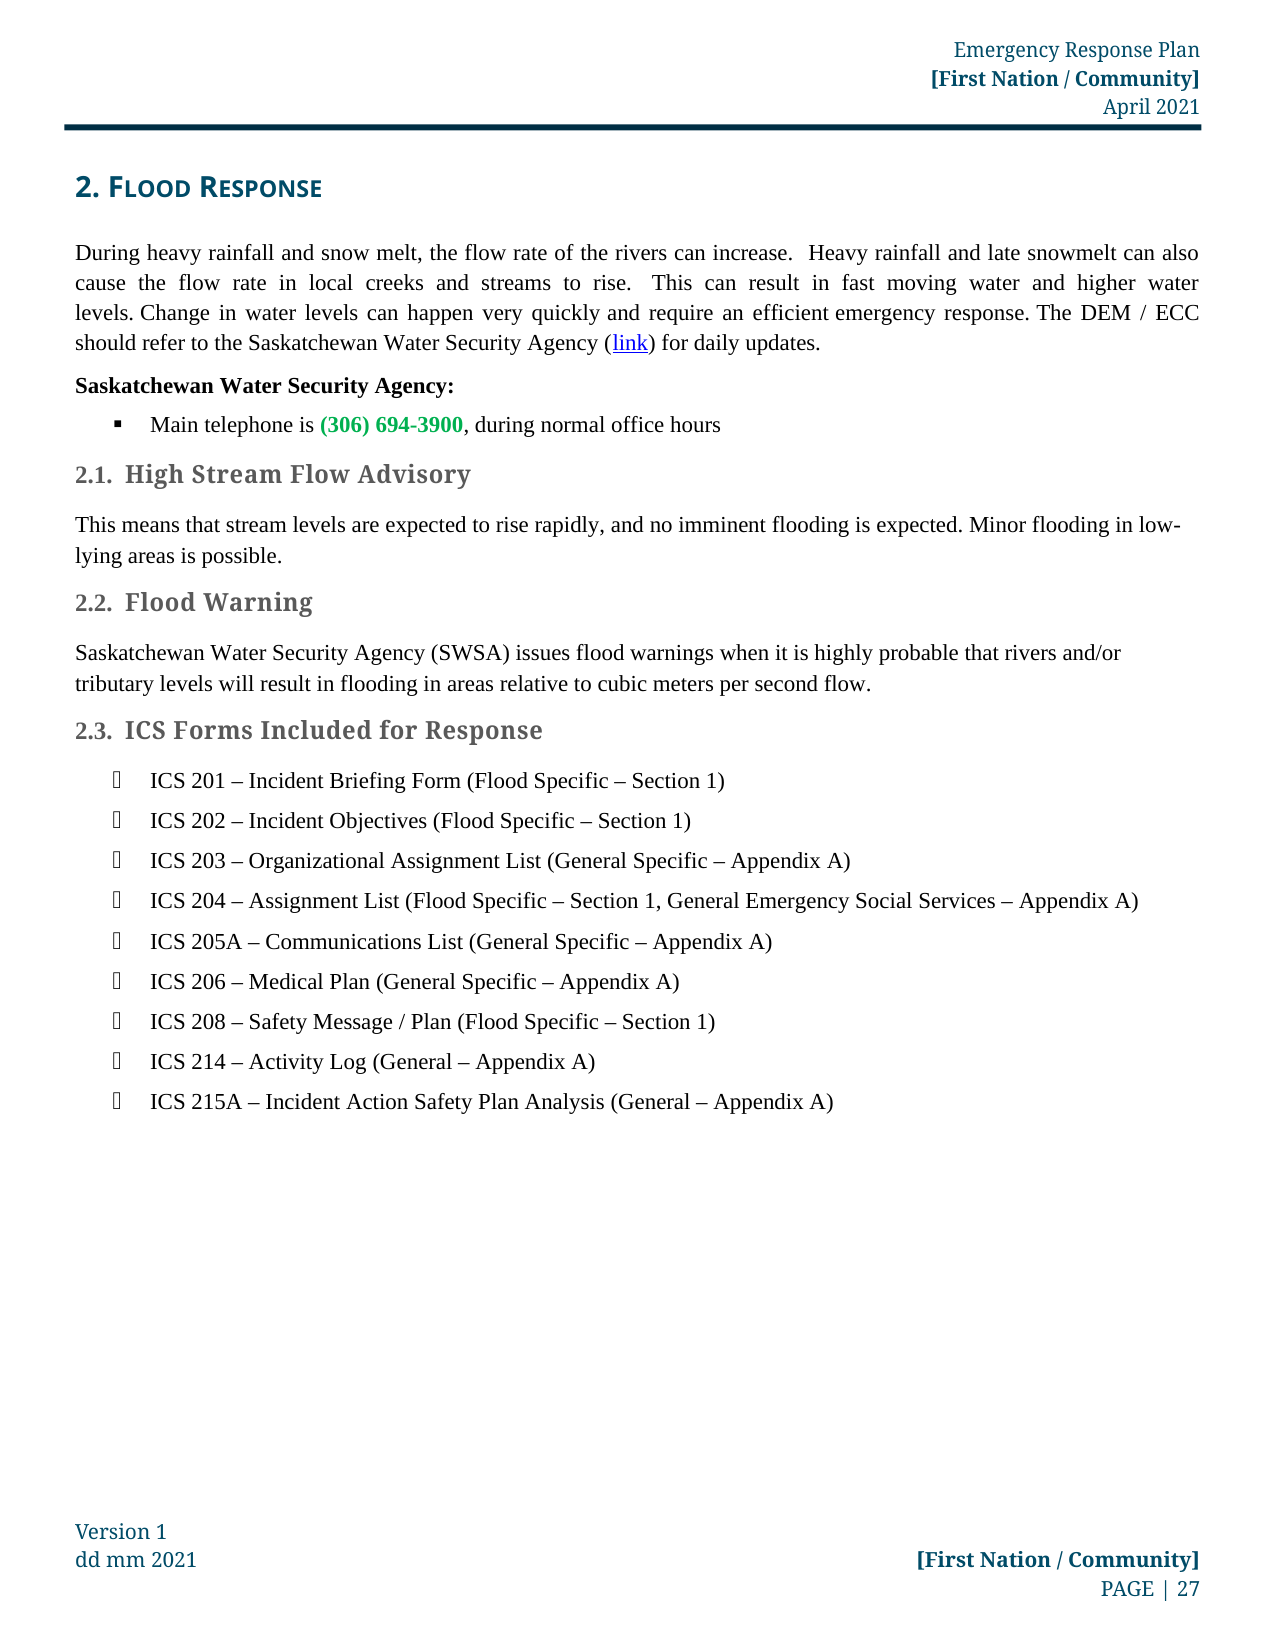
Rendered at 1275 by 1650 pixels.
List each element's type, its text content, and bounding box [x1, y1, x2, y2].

list Main telephone is (306) 694-3900, during normal office hours [112, 411, 1200, 438]
subtitle Flood Response [75, 167, 1200, 206]
list ICS 202 – Incident Objectives (Flood Specific – Section 1) [112, 807, 1200, 834]
text This means that stream levels are expected to rise rapidly, and no imminent flooding is expected. Minor flooding in low-lying areas is possible. [75, 511, 1200, 568]
list ICS 214 – Activity Log (General – Appendix A) [112, 1048, 1200, 1075]
subtitle High Stream Flow Advisory [75, 456, 1200, 491]
list ICS 215A – Incident Action Safety Plan Analysis (General – Appendix A) [112, 1088, 1200, 1115]
subtitle ICS Forms Included for Response [75, 712, 1200, 746]
list ICS 206 – Medical Plan (General Specific – Appendix A) [112, 968, 1200, 994]
list ICS 208 – Safety Message / Plan (Flood Specific – Section 1) [112, 1008, 1200, 1035]
text During heavy rainfall and snow melt, the flow rate of the rivers can increase. Heavy rainfall and late snowmelt can also cause the flow rate in local creeks and streams to rise. This can result in fast moving water and higher water levels. Change in water levels can happen very quickly and require an efficient emergency response. The DEM / ECC should refer to the Saskatchewan Water Security Agency (link) for daily updates. [75, 265, 1200, 356]
text Saskatchewan Water Security Agency: [75, 372, 1200, 398]
list ICS 203 – Organizational Assignment List (General Specific – Appendix A) [112, 847, 1200, 874]
list ICS 205A – Communications List (General Specific – Appendix A) [112, 928, 1200, 954]
text Saskatchewan Water Security Agency (SWSA) issues flood warnings when it is highly probable that rivers and/or tributary levels will result in flooding in areas relative to cubic meters per second flow. [75, 639, 1200, 696]
list ICS 204 – Assignment List (Flood Specific – Section 1, General Emergency Social Services – Appendix A) [112, 888, 1200, 914]
list ICS 201 – Incident Briefing Form (Flood Specific – Section 1) [112, 767, 1200, 794]
subtitle Flood Warning [75, 584, 1200, 618]
